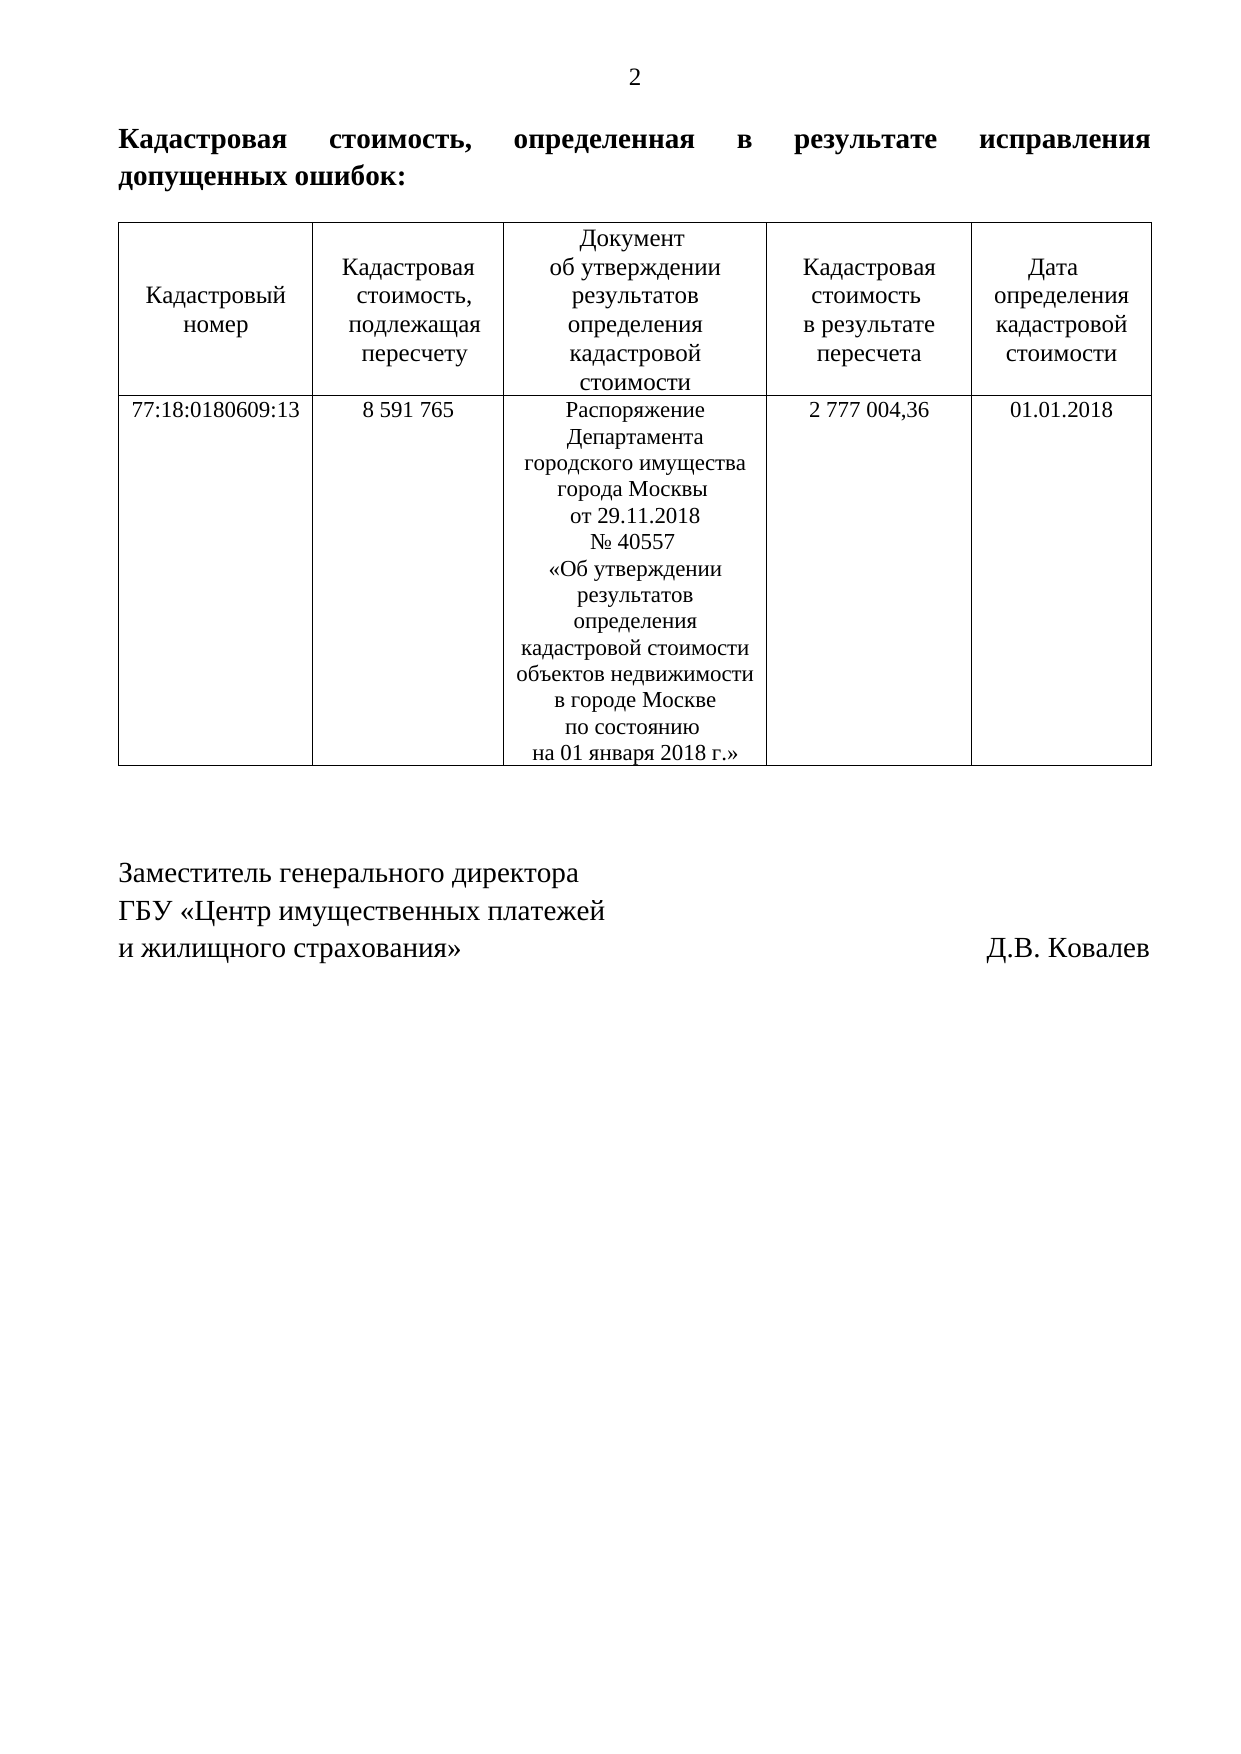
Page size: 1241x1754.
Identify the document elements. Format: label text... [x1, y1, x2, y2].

text Заместитель генерального директора [118, 853, 1152, 890]
text ГБУ «Центр имущественных платежей [118, 890, 1152, 928]
table_cell 8 591 765 [313, 396, 503, 765]
table_header Кадастровая стоимость, подлежащая пересчету [313, 223, 503, 395]
table_cell 01.01.2018 [972, 396, 1151, 765]
table_header Дата определения кадастровой стоимости [972, 223, 1151, 395]
table_header Документ об утверждении результатов определения кадастровой стоимости [504, 223, 766, 395]
text и жилищного страхования» Д.В. Ковалев [118, 928, 1152, 965]
table_cell Распоряжение Департамента городского имущества города Москвы от 29.11.2018 № 40557 «Об утверждении результатов определения кадастровой стоимости объектов недвижимости в городе Москве по состоянию на 01 января 2018 г.» [504, 396, 766, 765]
table_cell 2 777 004,36 [767, 396, 971, 765]
table_header Кадастровый номер [119, 223, 312, 395]
table_cell 77:18:0180609:13 [119, 396, 312, 765]
table_header Кадастровая стоимость в результате пересчета [767, 223, 971, 395]
text Кадастровая стоимость, определенная в результате исправления допущенных ошибок: [118, 118, 1152, 193]
